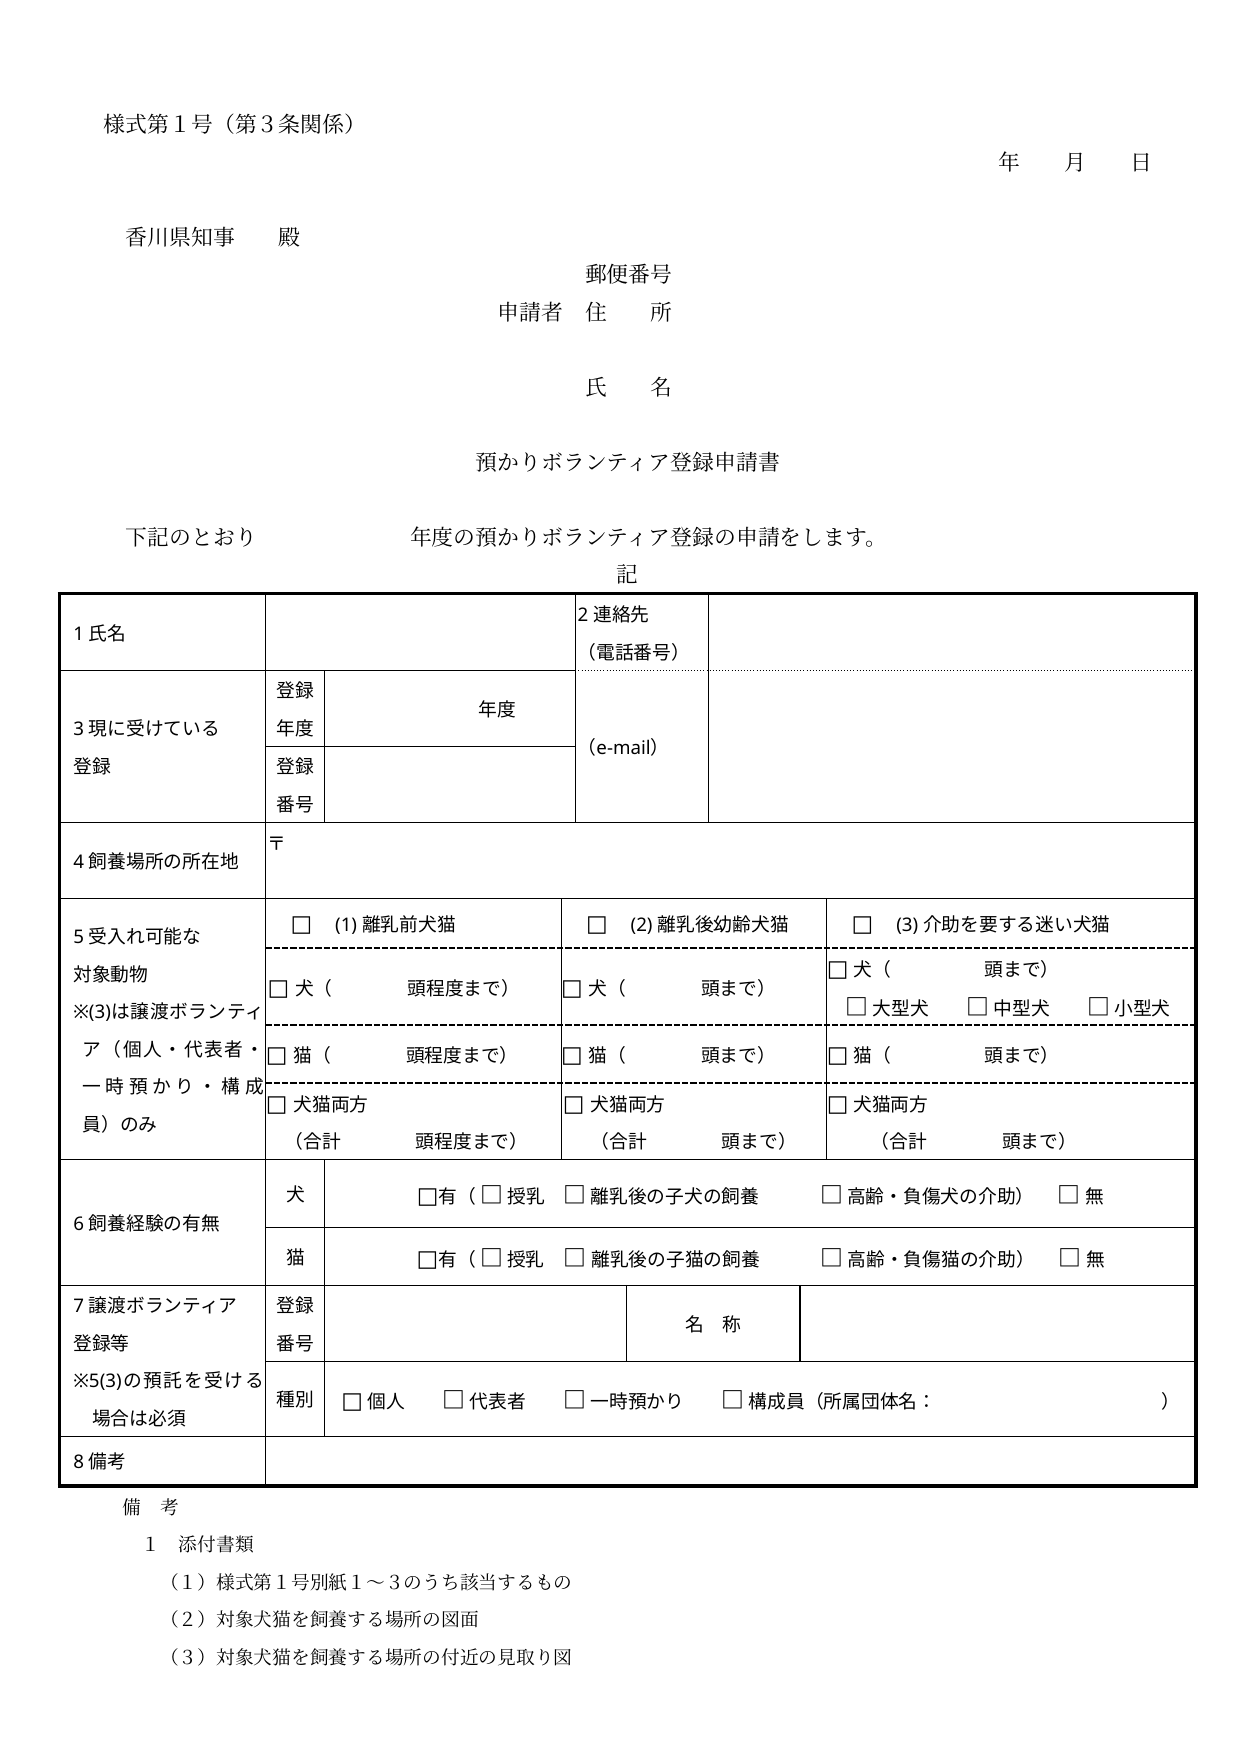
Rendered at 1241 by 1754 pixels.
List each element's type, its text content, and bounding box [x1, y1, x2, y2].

table_cell □ 個人 □ 代表者 □ 一時預かり □ 構成員（所属団体名： ） [325, 1362, 1194, 1436]
table_cell 登録年度 [266, 671, 324, 746]
table_cell [325, 1286, 626, 1361]
table_cell □ 犬猫両方 （合計 頭程度まで） [266, 1082, 561, 1159]
table_cell □ 犬（ 頭まで） □ 大型犬 □ 中型犬 □ 小型犬 [827, 947, 1194, 1024]
text 郵便番号 [103, 254, 1152, 292]
text 備 考 [103, 1488, 1152, 1525]
table_cell □ 犬（ 頭程度まで） [266, 947, 561, 1024]
table_cell （e-mail） [576, 670, 708, 822]
table_cell □ 犬猫両方 （合計 頭まで） [562, 1082, 826, 1159]
table_cell □ 犬猫両方 （合計 頭まで） [827, 1082, 1194, 1159]
table_cell 7 譲渡ボランティア 登録等 ※5(3)の預託を受ける場合は必須 [61, 1286, 265, 1436]
text 申請者 住 所 [103, 292, 1152, 329]
table_cell □ 猫（ 頭まで） [827, 1024, 1194, 1082]
text （３）対象犬猫を飼養する場所の付近の見取り図 [103, 1637, 1152, 1675]
table_cell 8 備考 [61, 1437, 265, 1484]
table_cell □有（ □ 授乳 □ 離乳後の子猫の飼養 □ 高齢・負傷猫の介助） □ 無 [325, 1228, 1194, 1285]
table_header 2 連絡先 （電話番号） [576, 595, 708, 670]
table_cell □ 猫（ 頭程度まで） [266, 1024, 561, 1082]
table_header 1 氏名 [61, 595, 265, 670]
table_cell □ 猫（ 頭まで） [562, 1024, 826, 1082]
text 様式第１号（第３条関係） [103, 104, 1152, 142]
text 預かりボランティア登録申請書 [103, 442, 1152, 479]
text （２）対象犬猫を飼養する場所の図面 [103, 1600, 1152, 1637]
table_cell [325, 747, 575, 822]
table_cell □ (2) 離乳後幼齢犬猫 [562, 899, 826, 947]
subtitle 記 [103, 554, 1152, 592]
table_cell 6 飼養経験の有無 [61, 1160, 265, 1285]
table_cell 名 称 [627, 1286, 799, 1361]
text １ 添付書類 [103, 1525, 1152, 1562]
table_header [266, 595, 575, 670]
table_cell □ (3) 介助を要する迷い犬猫 [827, 899, 1194, 947]
table_cell [266, 1437, 1194, 1484]
text 香川県知事 殿 [103, 217, 1152, 254]
text 下記のとおり 年度の預かりボランティア登録の申請をします。 [103, 517, 1152, 554]
table_cell 猫 [266, 1228, 324, 1285]
table_cell □有（ □ 授乳 □ 離乳後の子犬の飼養 □ 高齢・負傷犬の介助） □ 無 [325, 1160, 1194, 1227]
text 氏 名 [103, 367, 1152, 404]
table_cell 〒 [266, 823, 1194, 898]
table_cell 種別 [266, 1362, 324, 1436]
table_cell 4 飼養場所の所在地 [61, 823, 265, 898]
table_cell □ 犬（ 頭まで） [562, 947, 826, 1024]
text （１）様式第１号別紙１～３のうち該当するもの [103, 1562, 1152, 1600]
table_cell [709, 670, 1194, 822]
table_cell 犬 [266, 1160, 324, 1227]
table_cell 登録番号 [266, 747, 324, 822]
table_cell 年度 [325, 671, 575, 746]
table_cell 5 受入れ可能な 対象動物 ※(3)は譲渡ボランティア（個人・代表者・一時預かり・構成員）のみ [61, 899, 265, 1159]
table_cell 登録番号 [266, 1286, 324, 1361]
table_cell 3 現に受けている 登録 [61, 671, 265, 822]
table_cell □ (1) 離乳前犬猫 [266, 899, 561, 947]
table_cell [801, 1286, 1194, 1361]
table_header [709, 595, 1194, 670]
text 年 月 日 [103, 142, 1152, 179]
